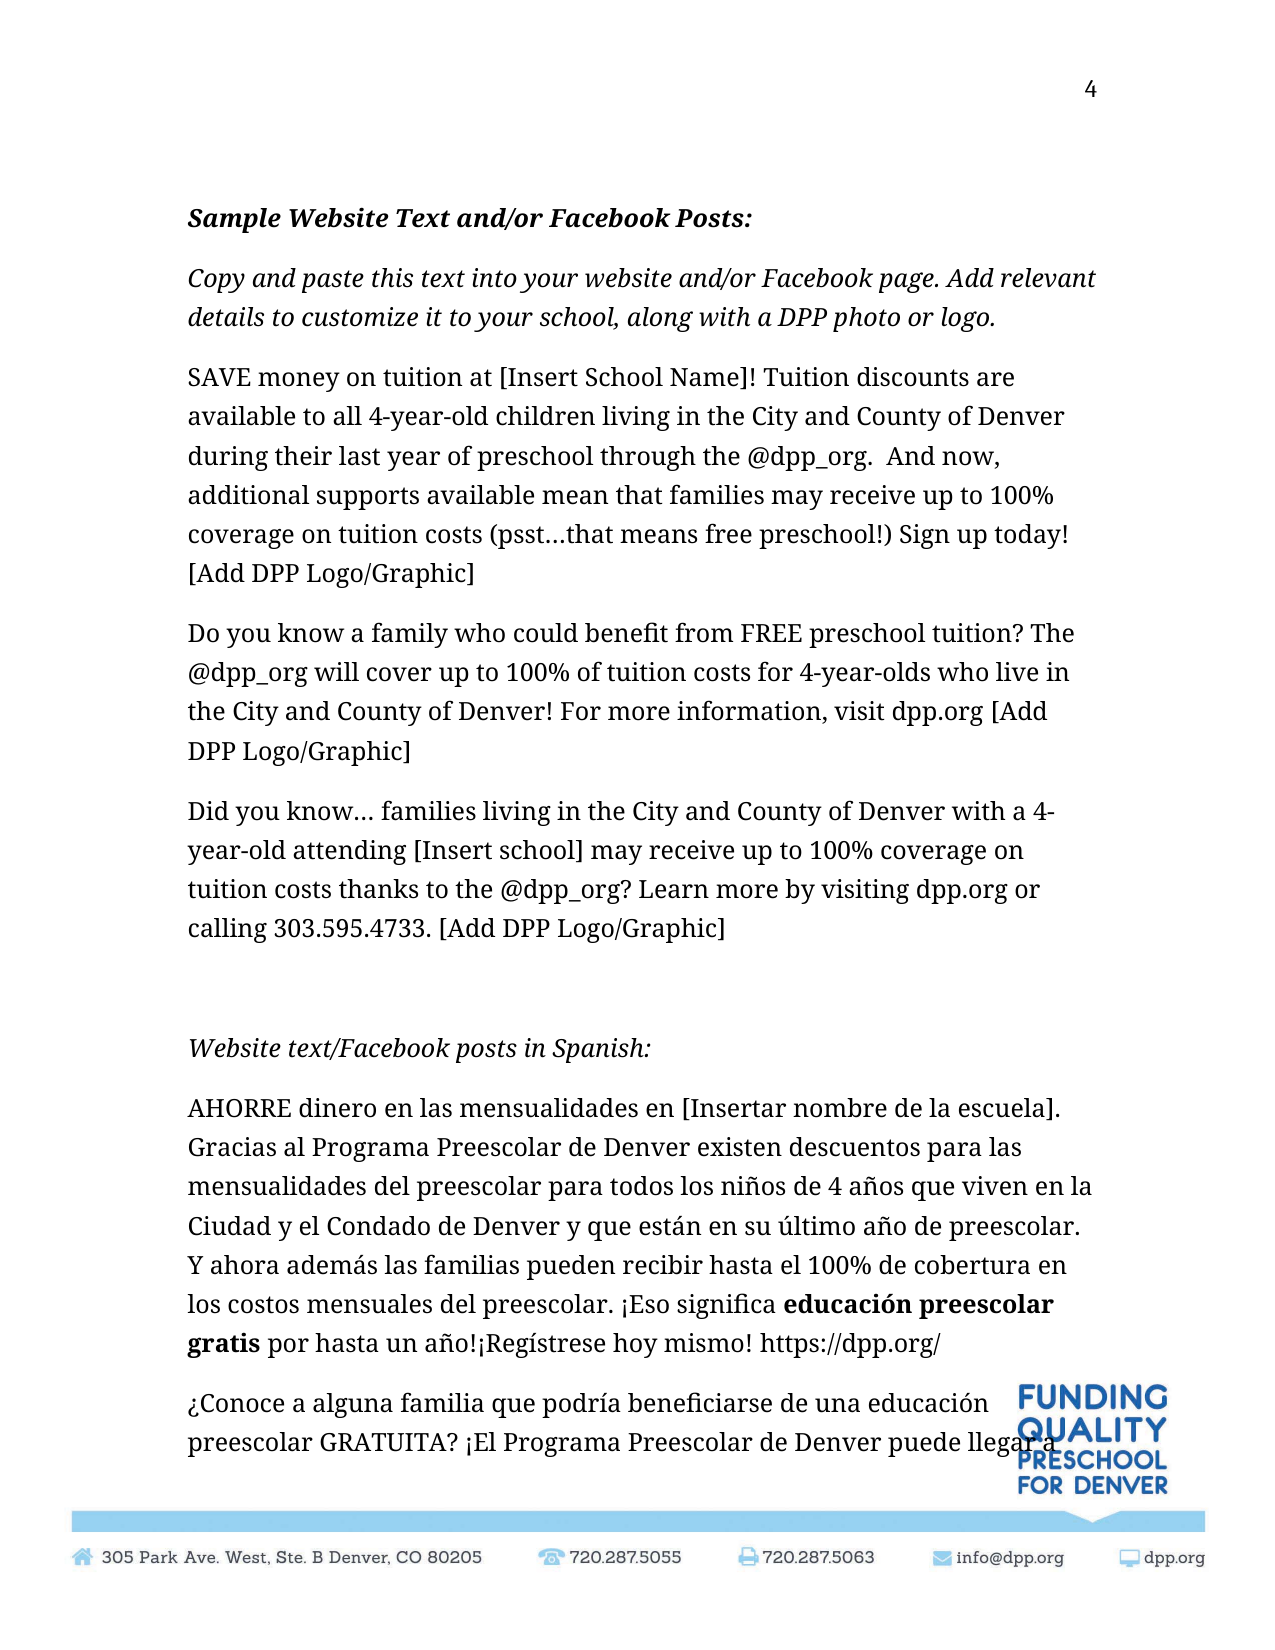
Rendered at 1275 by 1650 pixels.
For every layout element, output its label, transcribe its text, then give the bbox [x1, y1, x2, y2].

text Copy and paste this text into your website and/or Facebook page. Add relevant details to customize it to your school, along with a DPP photo or logo. [187, 261, 1097, 334]
text Do you know a family who could benefit from FREE preschool tuition? The @dpp_org will cover up to 100% of tuition costs for 4-year-olds who live in the City and County of Denver! For more information, visit dpp.org [Add DPP Logo/Graphic] [187, 616, 1097, 767]
text Website text/Facebook posts in Spanish: [187, 1031, 1097, 1065]
text SAVE money on tuition at [Insert School Name]! Tuition discounts are available to all 4-year-old children living in the City and County of Denver during their last year of preschool through the @dpp_org. And now, additional supports available mean that families may receive up to 100% coverage on tuition costs (psst…that means free preschool!) Sign up today! [Add DPP Logo/Graphic] [187, 360, 1097, 590]
text Did you know… families living in the City and County of Denver with a 4-year-old attending [Insert school] may receive up to 100% coverage on tuition costs thanks to the @dpp_org? Learn more by visiting dpp.org or calling 303.595.4733. [Add DPP Logo/Graphic] [187, 793, 1097, 945]
text AHORRE dinero en las mensualidades en [Insertar nombre de la escuela]. Gracias al Programa Preescolar de Denver existen descuentos para las mensualidades del preescolar para todos los niños de 4 años que viven en la Ciudad y el Condado de Denver y que están en su último año de preescolar. Y ahora además las familias pueden recibir hasta el 100% de cobertura en los costos mensuales del preescolar. ¡Eso significa educación preescolar gratis por hasta un año!¡Regístrese hoy mismo! https://dpp.org/ [187, 1091, 1097, 1360]
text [187, 1386, 1097, 1459]
text Sample Website Text and/or Facebook Posts: [187, 201, 1097, 235]
picture [0, 1380, 1275, 1650]
